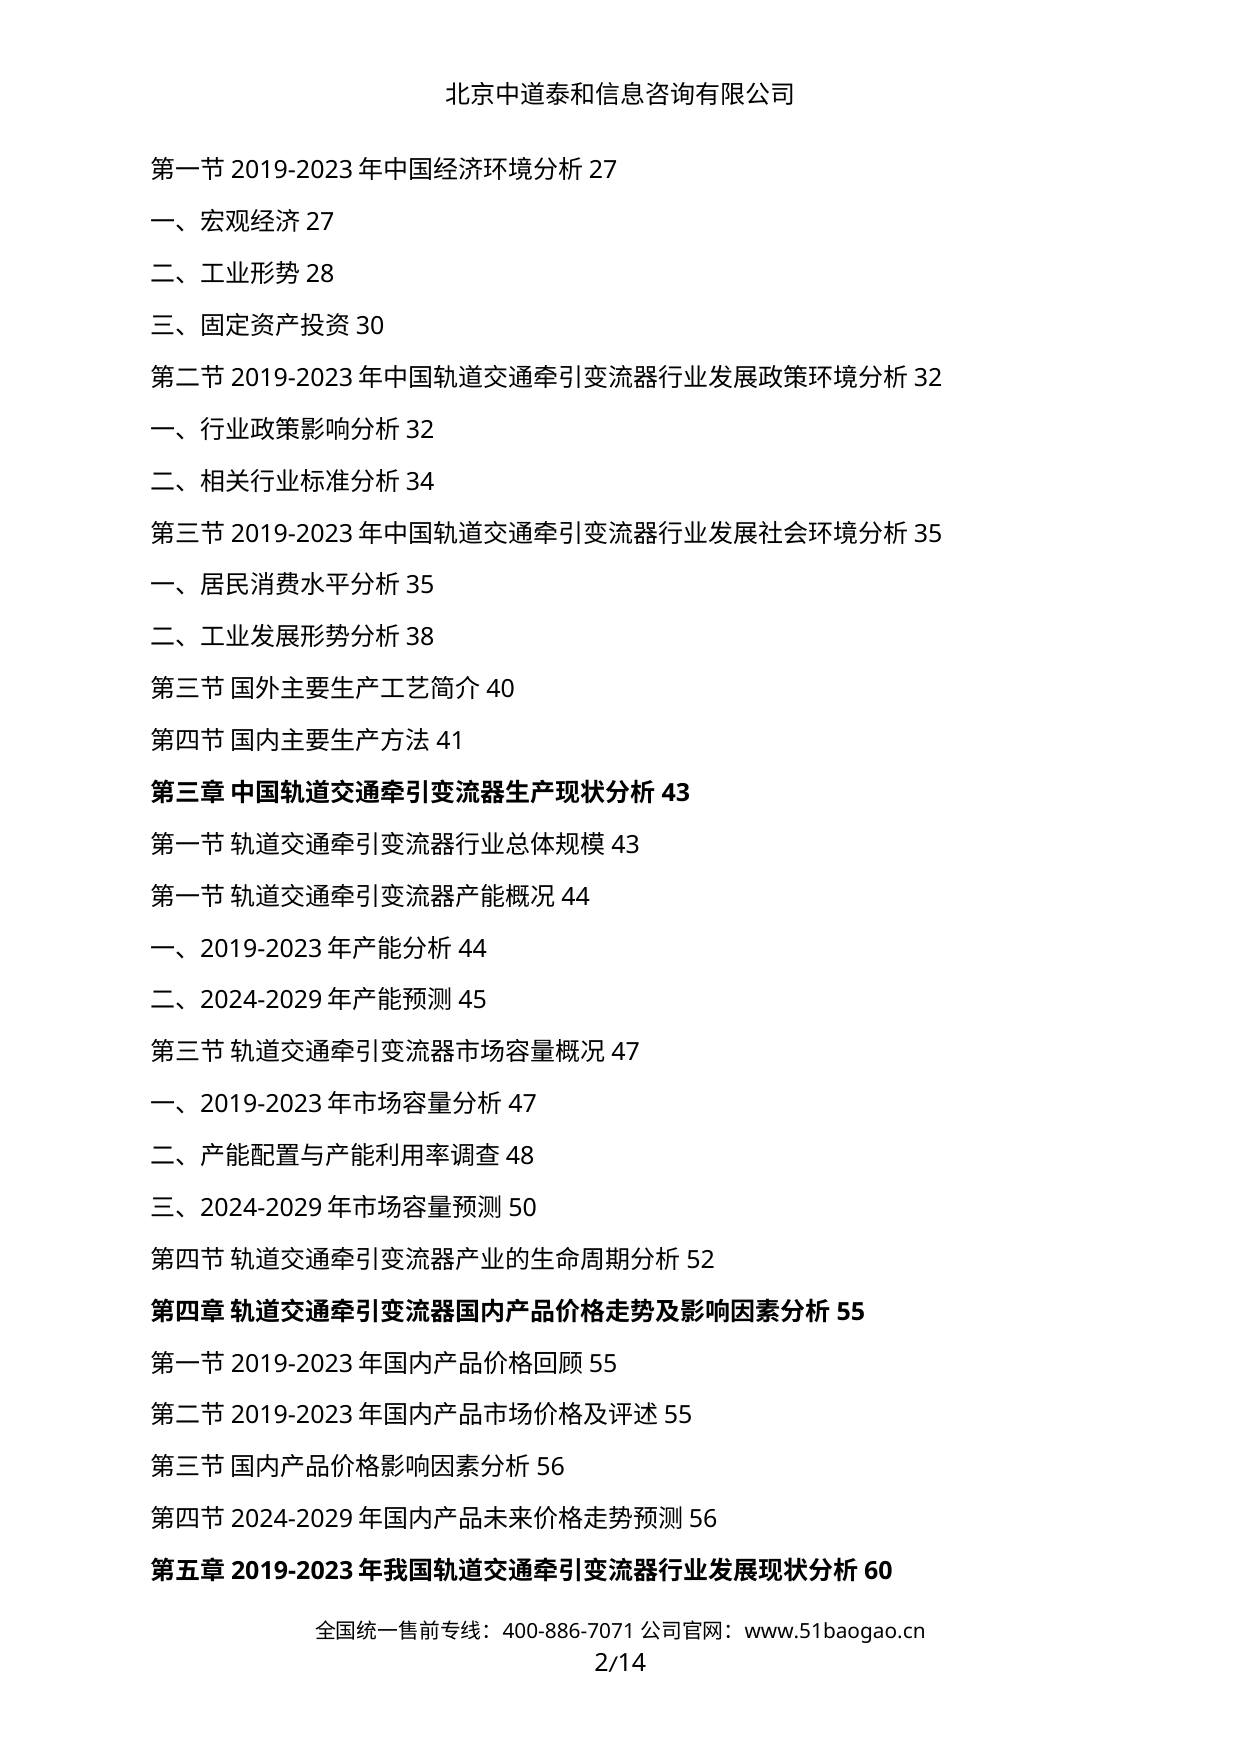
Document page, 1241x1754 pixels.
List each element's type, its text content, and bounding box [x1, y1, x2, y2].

text 第五章 2019-2023年我国轨道交通牵引变流器行业发展现状分析 60 [150, 1551, 1090, 1587]
text 一、宏观经济 27 [150, 202, 1090, 238]
text 第四节 2024-2029年国内产品未来价格走势预测 56 [150, 1499, 1090, 1535]
text 二、工业形势 28 [150, 254, 1090, 290]
text 第四章 轨道交通牵引变流器国内产品价格走势及影响因素分析 55 [150, 1291, 1090, 1327]
text 第一节 2019-2023年国内产品价格回顾 55 [150, 1343, 1090, 1379]
text 第二节 2019-2023年中国轨道交通牵引变流器行业发展政策环境分析 32 [150, 357, 1090, 394]
text 第三节 国外主要生产工艺简介 40 [150, 669, 1090, 705]
text 一、居民消费水平分析 35 [150, 565, 1090, 601]
text 二、相关行业标准分析 34 [150, 461, 1090, 497]
text 第三节 国内产品价格影响因素分析 56 [150, 1447, 1090, 1483]
text 第二节 2019-2023年国内产品市场价格及评述 55 [150, 1395, 1090, 1431]
text 第四节 轨道交通牵引变流器产业的生命周期分析 52 [150, 1239, 1090, 1276]
text 第三章 中国轨道交通牵引变流器生产现状分析 43 [150, 772, 1090, 809]
text 一、行业政策影响分析 32 [150, 409, 1090, 446]
text 三、2024-2029年市场容量预测 50 [150, 1187, 1090, 1224]
text 一、2019-2023年市场容量分析 47 [150, 1084, 1090, 1120]
text 二、2024-2029年产能预测 45 [150, 980, 1090, 1016]
text 第三节 2019-2023年中国轨道交通牵引变流器行业发展社会环境分析 35 [150, 513, 1090, 549]
text 第三节 轨道交通牵引变流器市场容量概况 47 [150, 1032, 1090, 1068]
text 第一节 轨道交通牵引变流器行业总体规模 43 [150, 824, 1090, 861]
text 一、2019-2023年产能分析 44 [150, 928, 1090, 964]
text 二、产能配置与产能利用率调查 48 [150, 1136, 1090, 1172]
text 第一节 轨道交通牵引变流器产能概况 44 [150, 876, 1090, 912]
text 第四节 国内主要生产方法 41 [150, 721, 1090, 757]
text 第一节 2019-2023年中国经济环境分析 27 [150, 150, 1090, 186]
text 二、工业发展形势分析 38 [150, 617, 1090, 653]
text 三、固定资产投资 30 [150, 306, 1090, 342]
